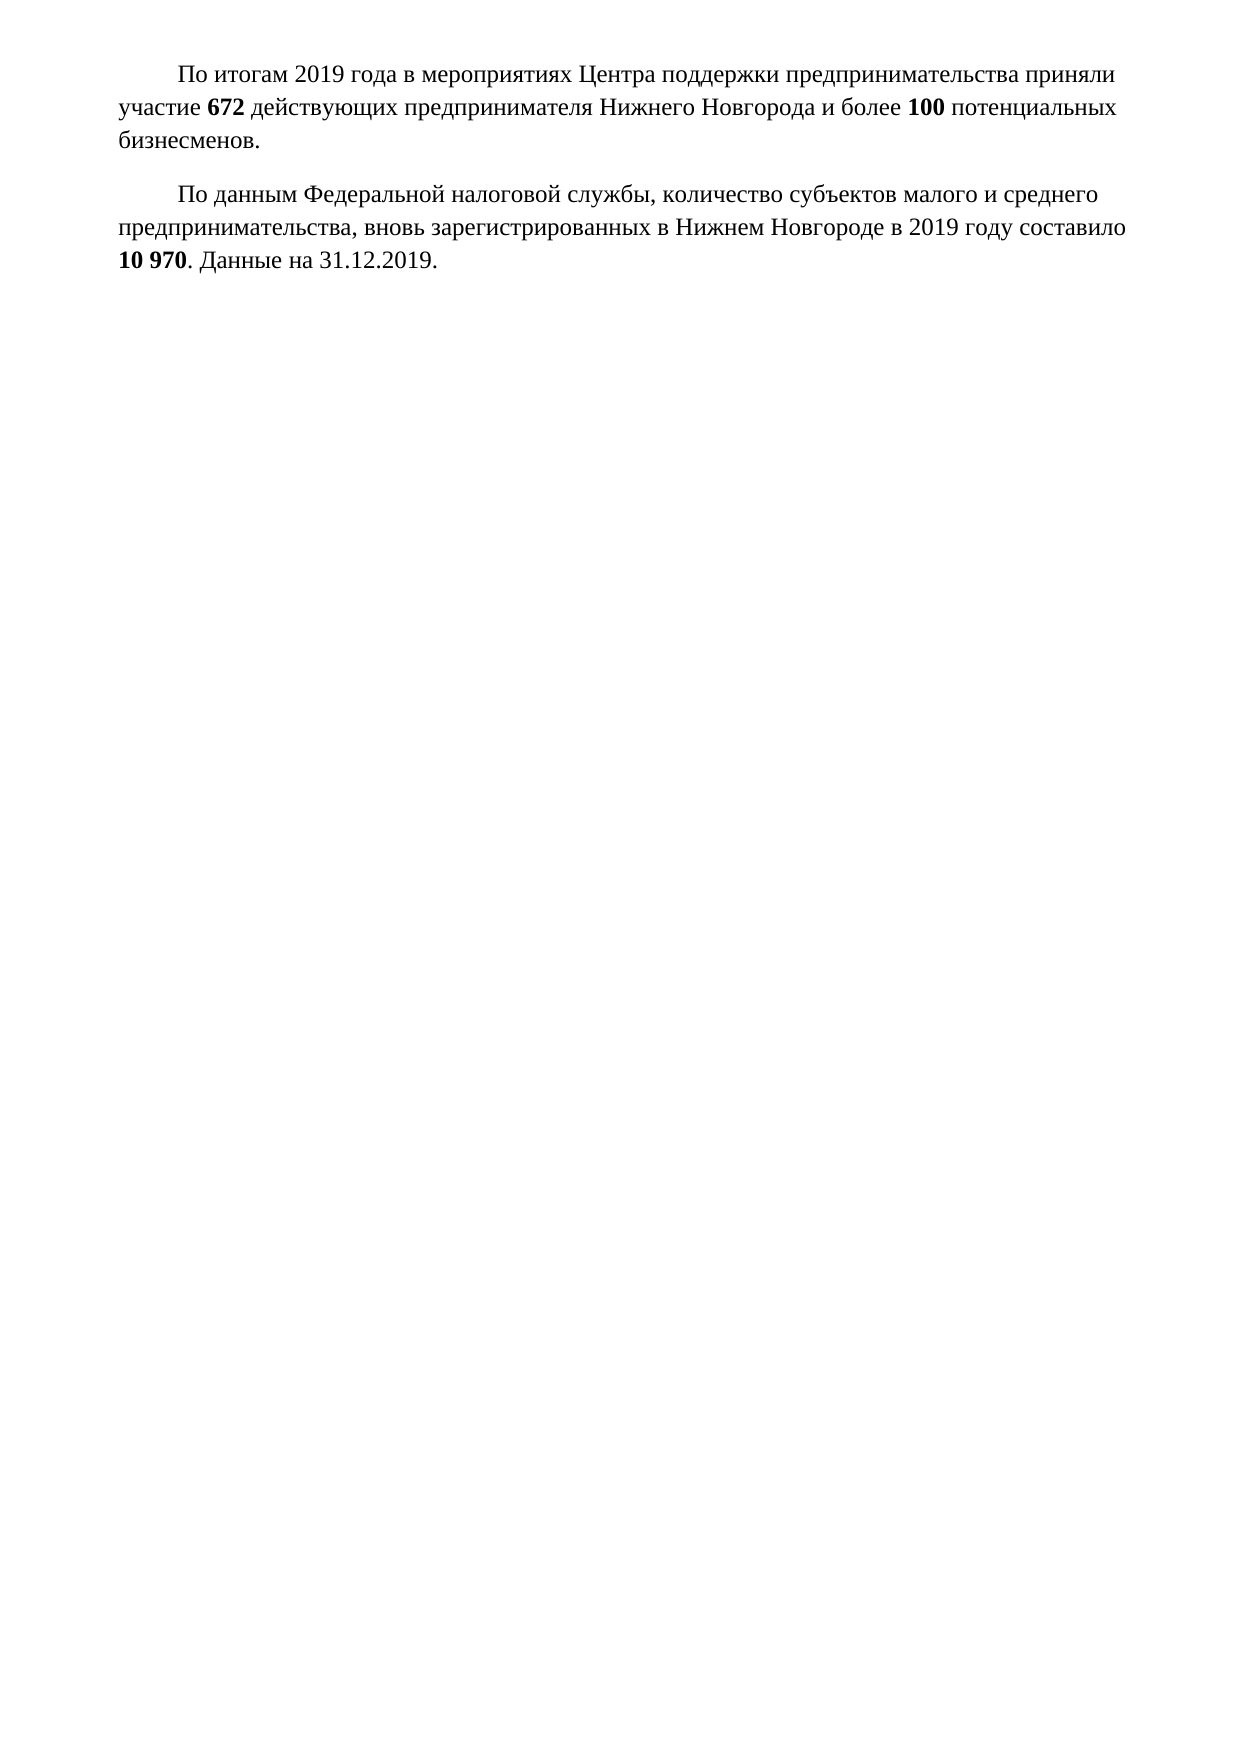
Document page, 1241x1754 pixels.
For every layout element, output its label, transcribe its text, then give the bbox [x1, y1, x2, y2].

text По итогам 2019 года в мероприятиях Центра поддержки предпринимательства приняли участие 672 действующих предпринимателя Нижнего Новгорода и более 100 потенциальных бизнесменов. [118, 59, 1167, 154]
text По данным Федеральной налоговой службы, количество субъектов малого и среднего предпринимательства, вновь зарегистрированных в Нижнем Новгороде в 2019 году составило 10 970. Данные на 31.12.2019. [118, 179, 1167, 274]
